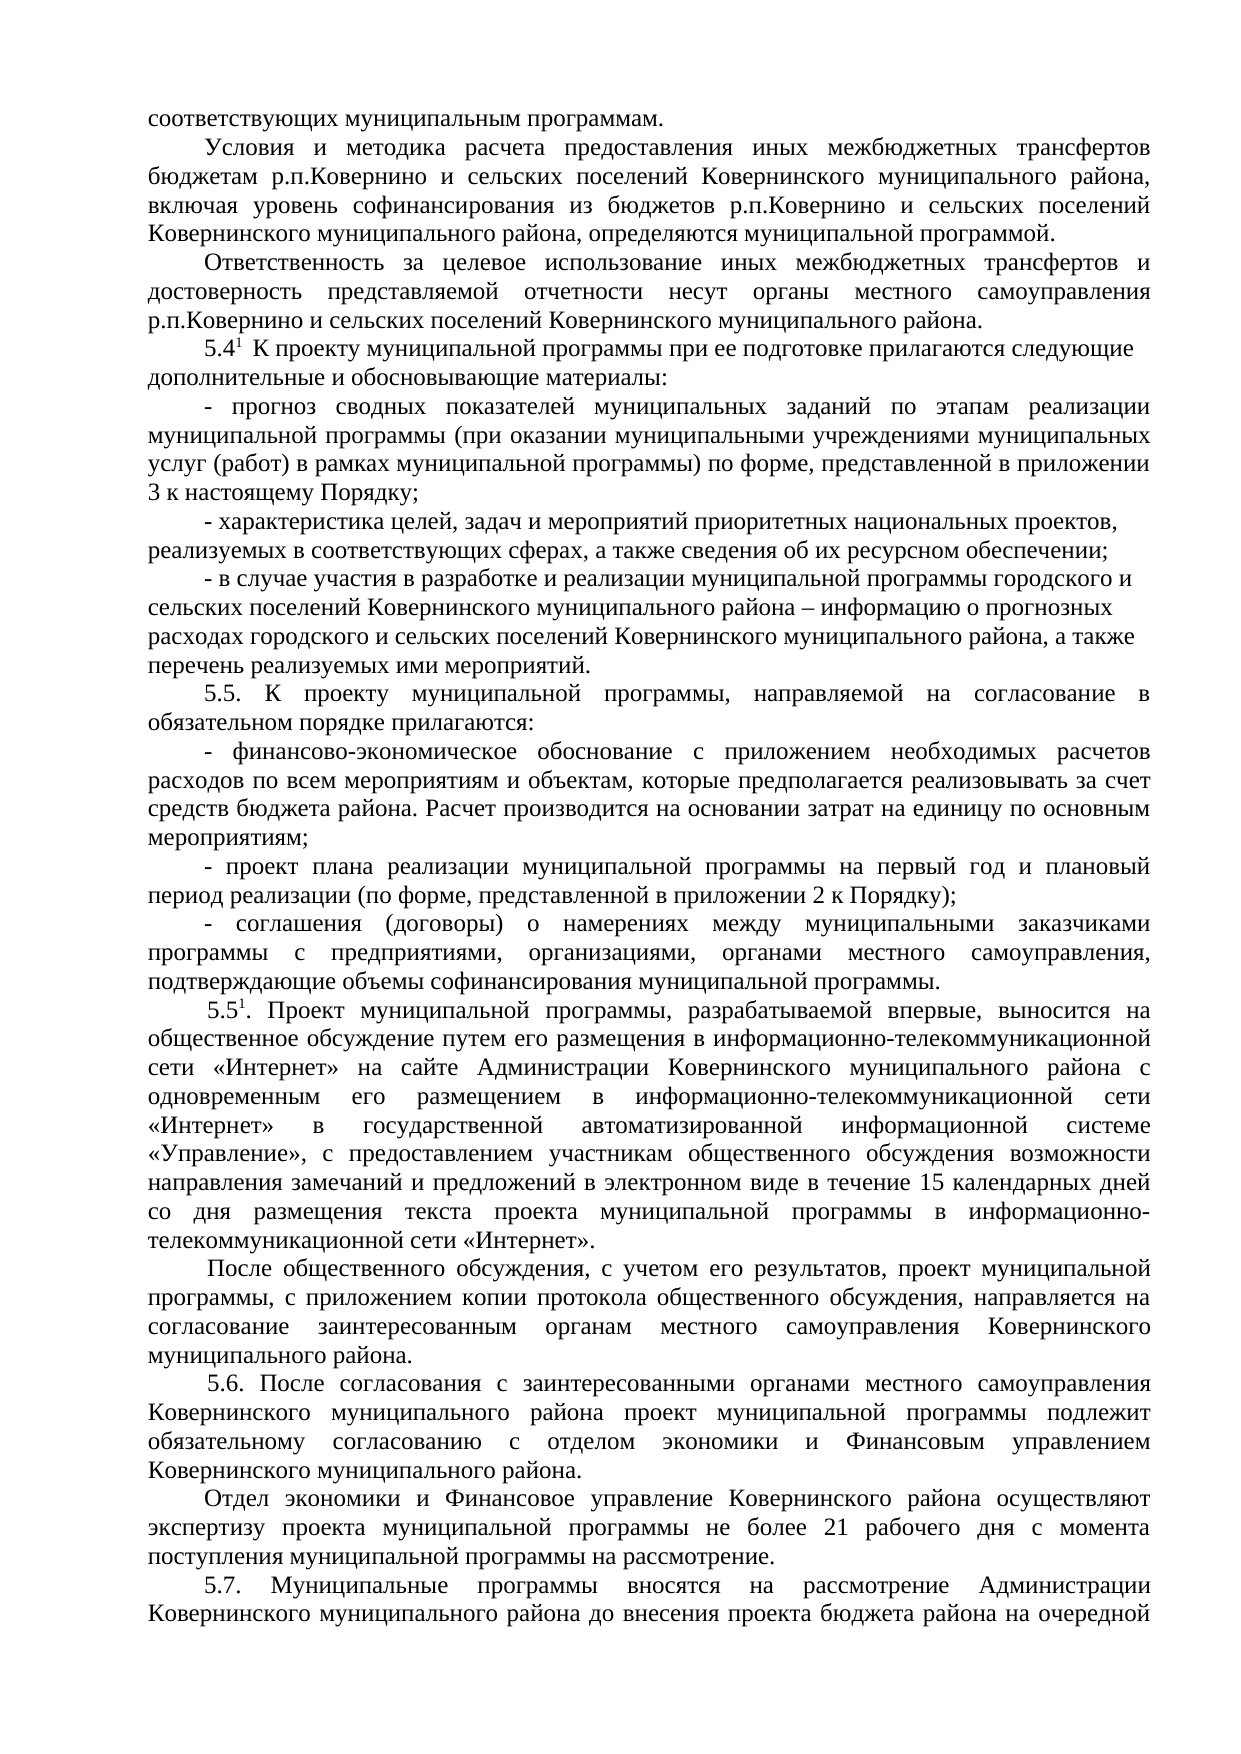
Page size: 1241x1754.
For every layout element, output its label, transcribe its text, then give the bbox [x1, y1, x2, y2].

text После общественного обсуждения, с учетом его результатов, проект муниципальной программы, с приложением копии протокола общественного обсуждения, направляется на согласование заинтересованным органам местного самоуправления Ковернинского муниципального района. [148, 1253, 1152, 1368]
text Отдел экономики и Финансовое управление Ковернинского района осуществляют экспертизу проекта муниципальной программы не более 21 рабочего дня с момента поступления муниципальной программы на рассмотрение. [148, 1483, 1152, 1570]
text - прогноз сводных показателей муниципальных заданий по этапам реализации муниципальной программы (при оказании муниципальными учреждениями муниципальных услуг (работ) в рамках муниципальной программы) по форме, представленной в приложении 3 к настоящему Порядку; [148, 391, 1152, 506]
text 5.6. После согласования с заинтересованными органами местного самоуправления Ковернинского муниципального района проект муниципальной программы подлежит обязательному согласованию с отделом экономики и Финансовым управлением Ковернинского муниципального района. [148, 1368, 1152, 1483]
text - проект плана реализации муниципальной программы на первый год и плановый период реализации (по форме, представленной в приложении 2 к Порядку); [148, 851, 1152, 908]
text 5.41 К проекту муниципальной программы при ее подготовке прилагаются следующие дополнительные и обосновывающие материалы: [148, 333, 1152, 391]
text Ответственность за целевое использование иных межбюджетных трансфертов и достоверность представляемой отчетности несут органы местного самоуправления р.п.Ковернино и сельских поселений Ковернинского муниципального района. [148, 247, 1152, 333]
text 5.51. Проект муниципальной программы, разрабатываемой впервые, выносится на общественное обсуждение путем его размещения в информационно-телекоммуникационной сети «Интернет» на сайте Администрации Ковернинского муниципального района с одновременным его размещением в информационно-телекоммуникационной сети «Интернет» в государственной автоматизированной информационной системе «Управление», с предоставлением участникам общественного обсуждения возможности направления замечаний и предложений в электронном виде в течение 15 календарных дней со дня размещения текста проекта муниципальной программы в информационно-телекоммуникационной сети «Интернет». [148, 995, 1152, 1253]
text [148, 1570, 1152, 1627]
text - характеристика целей, задач и мероприятий приоритетных национальных проектов, реализуемых в соответствующих сферах, а также сведения об их ресурсном обеспечении; [148, 506, 1152, 563]
text - финансово-экономическое обоснование с приложением необходимых расчетов расходов по всем мероприятиям и объектам, которые предполагается реализовывать за счет средств бюджета района. Расчет производится на основании затрат на единицу по основным мероприятиям; [148, 736, 1152, 851]
text Условия и методика расчета предоставления иных межбюджетных трансфертов бюджетам р.п.Ковернино и сельских поселений Ковернинского муниципального района, включая уровень софинансирования из бюджетов р.п.Ковернино и сельских поселений Ковернинского муниципального района, определяются муниципальной программой. [148, 132, 1152, 247]
text 5.5. К проекту муниципальной программы, направляемой на согласование в обязательном порядке прилагаются: [148, 678, 1152, 736]
text - соглашения (договоры) о намерениях между муниципальными заказчиками программы с предприятиями, организациями, органами местного самоуправления, подтверждающие объемы софинансирования муниципальной программы. [148, 908, 1152, 995]
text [148, 103, 1152, 132]
text - в случае участия в разработке и реализации муниципальной программы городского и сельских поселений Ковернинского муниципального района – информацию о прогнозных расходах городского и сельских поселений Ковернинского муниципального района, а также перечень реализуемых ими мероприятий. [148, 563, 1152, 678]
